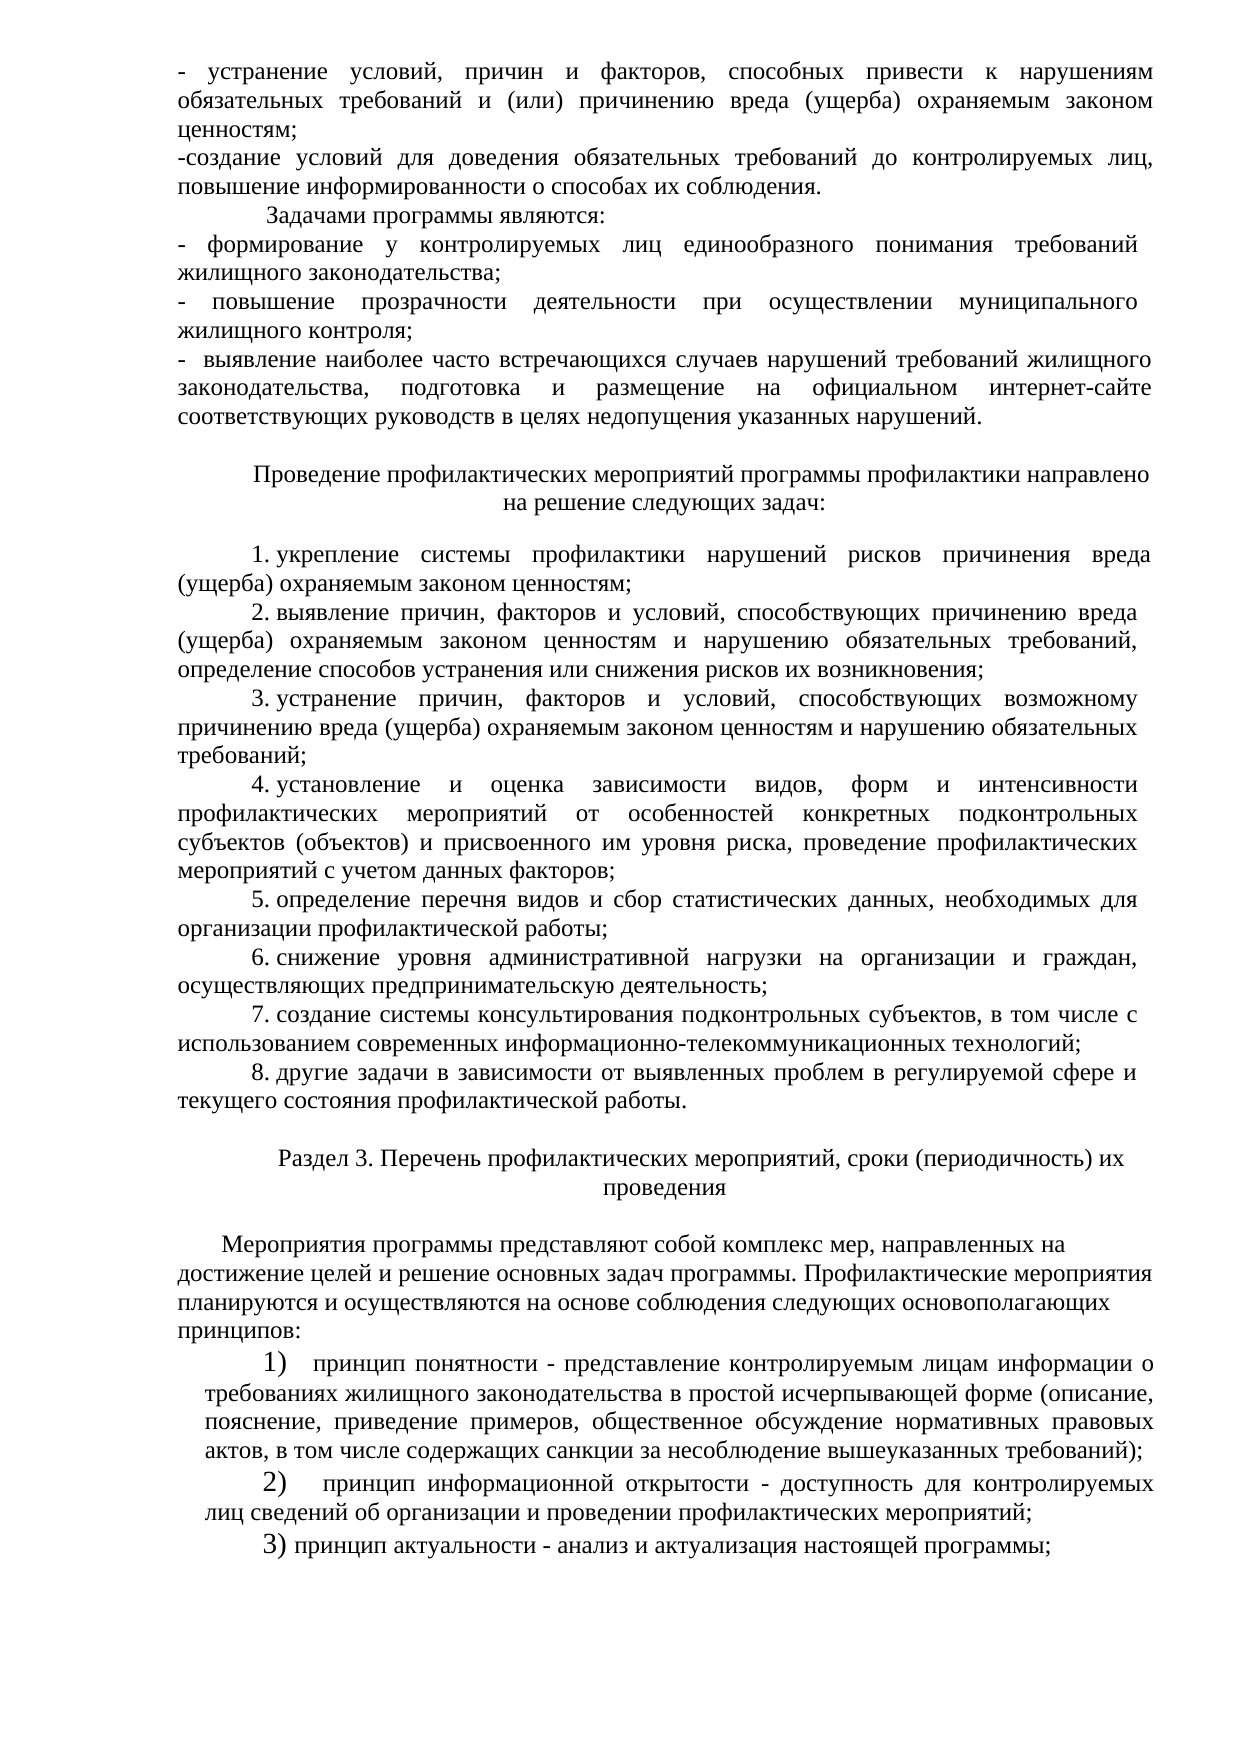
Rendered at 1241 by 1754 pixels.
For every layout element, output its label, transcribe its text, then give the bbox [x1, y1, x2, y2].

list принцип актуальности - анализ и актуализация настоящей программы; [262, 1526, 1152, 1560]
list другие задачи в зависимости от выявленных проблем в регулируемой сфере и текущего состояния профилактической работы. [177, 1057, 1138, 1114]
text -создание условий для доведения обязательных требований до контролируемых лиц, повышение информированности о способах их соблюдения. [177, 142, 1154, 200]
list Задачами программы являются: [266, 200, 1152, 229]
list снижение уровня административной нагрузки на организации и граждан, осуществляющих предпринимательскую деятельность; [177, 942, 1138, 999]
text Проведение профилактических мероприятий программы профилактики направлено на решение следующих задач: [177, 459, 1152, 516]
list принцип понятности - представление контролируемым лицам информации о требованиях жилищного законодательства в простой исчерпывающей форме (описание, пояснение, приведение примеров, общественное обсуждение нормативных правовых актов, в том числе содержащих санкции за несоблюдение вышеуказанных требований); [204, 1344, 1154, 1464]
text - выявление наиболее часто встречающихся случаев нарушений требований жилищного законодательства, подготовка и размещение на официальном интернет-сайте соответствующих руководств в целях недопущения указанных нарушений. [177, 344, 1152, 430]
text - формирование у контролируемых лиц единообразного понимания требований жилищного законодательства; [177, 229, 1138, 286]
list устранение причин, факторов и условий, способствующих возможному причинению вреда (ущерба) охраняемым законом ценностям и нарушению обязательных требований; [177, 683, 1138, 769]
list принцип информационной открытости - доступность для контролируемых лиц сведений об организации и проведении профилактических мероприятий; [204, 1464, 1154, 1526]
list выявление причин, факторов и условий, способствующих причинению вреда (ущерба) охраняемым законом ценностям и нарушению обязательных требований, определение способов устранения или снижения рисков их возникновения; [177, 597, 1138, 683]
list установление и оценка зависимости видов, форм и интенсивности профилактических мероприятий от особенностей конкретных подконтрольных субъектов (объектов) и присвоенного им уровня риска, проведение профилактических мероприятий с учетом данных факторов; [177, 769, 1138, 884]
list определение перечня видов и сбор статистических данных, необходимых для организации профилактической работы; [177, 884, 1138, 942]
text Раздел 3. Перечень профилактических мероприятий, сроки (периодичность) их проведения [177, 1143, 1152, 1200]
text - повышение прозрачности деятельности при осуществлении муниципального жилищного контроля; [177, 286, 1138, 344]
list укрепление системы профилактики нарушений рисков причинения вреда (ущерба) охраняемым законом ценностям; [177, 539, 1152, 597]
text - устранение условий, причин и факторов, способных привести к нарушениям обязательных требований и (или) причинению вреда (ущерба) охраняемым законом ценностям; [177, 56, 1154, 142]
text Мероприятия программы представляют собой комплекс мер, направленных на достижение целей и решение основных задач программы. Профилактические мероприятия планируются и осуществляются на основе соблюдения следующих основополагающих принципов: [177, 1229, 1154, 1344]
list создание системы консультирования подконтрольных субъектов, в том числе с использованием современных информационно-телекоммуникационных технологий; [177, 999, 1138, 1057]
